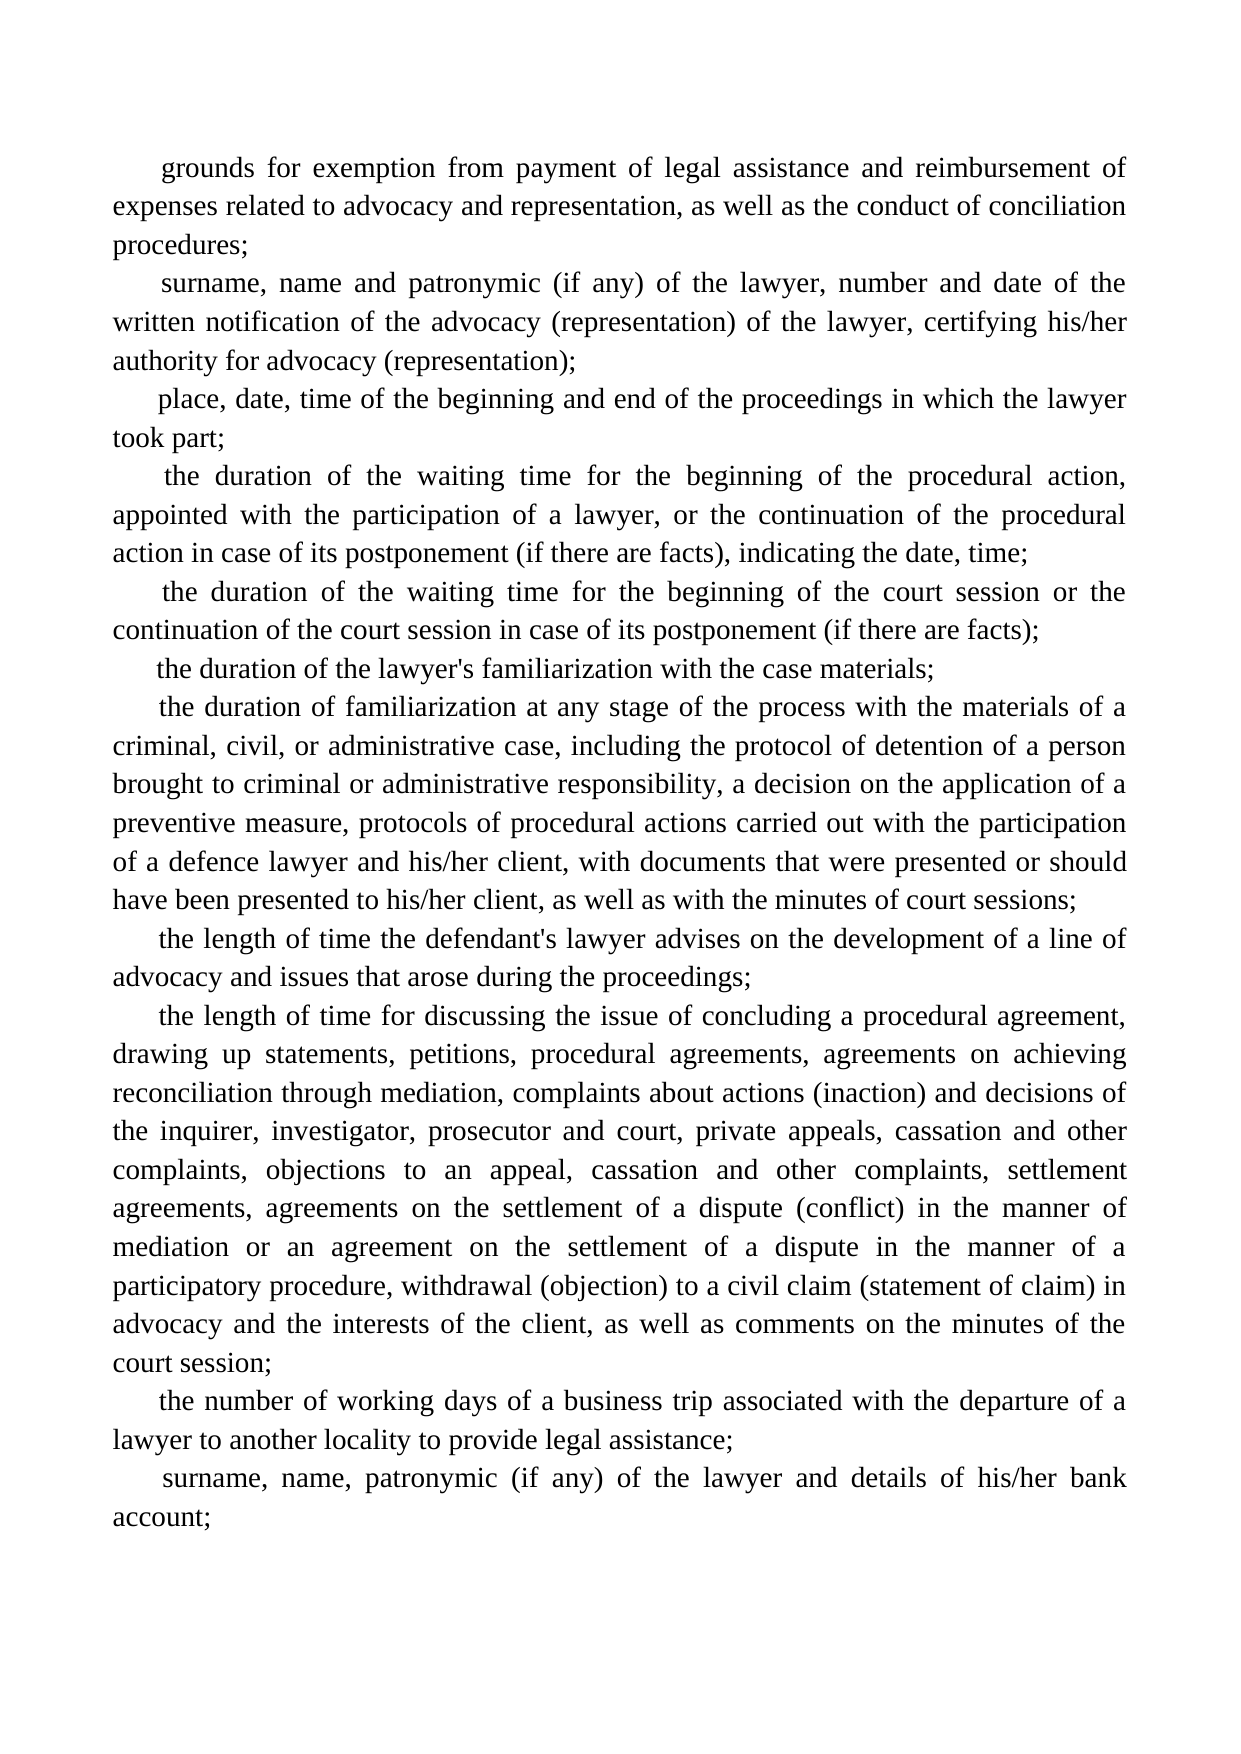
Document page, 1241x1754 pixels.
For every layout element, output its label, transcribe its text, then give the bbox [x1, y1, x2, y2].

text the duration of the waiting time for the beginning of the court session or the continuation of the court session in case of its postponement (if there are facts); [112, 574, 1128, 646]
text the length of time the defendant's lawyer advises on the development of a line of advocacy and issues that arose during the proceedings; [112, 921, 1128, 993]
text surname, name and patronymic (if any) of the lawyer, number and date of the written notification of the advocacy (representation) of the lawyer, certifying his/her authority for advocacy (representation); [112, 266, 1128, 376]
text the length of time for discussing the issue of concluding a procedural agreement, drawing up statements, petitions, procedural agreements, agreements on achieving reconciliation through mediation, complaints about actions (inaction) and decisions of the inquirer, investigator, prosecutor and court, private appeals, cassation and other complaints, objections to an appeal, cassation and other complaints, settlement agreements, agreements on the settlement of a dispute (conflict) in the manner of mediation or an agreement on the settlement of a dispute in the manner of a participatory procedure, withdrawal (objection) to a civil claim (statement of claim) in advocacy and the interests of the client, as well as comments on the minutes of the court session; [112, 998, 1128, 1378]
text grounds for exemption from payment of legal assistance and reimbursement of expenses related to advocacy and representation, as well as the conduct of conciliation procedures; [112, 150, 1128, 261]
text the duration of the waiting time for the beginning of the procedural action, appointed with the participation of a lawyer, or the continuation of the procedural action in case of its postponement (if there are facts), indicating the date, time; [112, 458, 1128, 569]
text the duration of familiarization at any stage of the process with the materials of a criminal, civil, or administrative case, including the protocol of detention of a person brought to criminal or administrative responsibility, a decision on the application of a preventive measure, protocols of procedural actions carried out with the participation of a defence lawyer and his/her client, with documents that were presented or should have been presented to his/her client, as well as with the minutes of court sessions; [112, 689, 1128, 916]
text the duration of the lawyer's familiarization with the case materials; [112, 651, 1128, 684]
text place, date, time of the beginning and end of the proceedings in which the lawyer took part; [112, 381, 1128, 453]
text the number of working days of a business trip associated with the departure of a lawyer to another locality to provide legal assistance; [112, 1383, 1128, 1455]
text surname, name, patronymic (if any) of the lawyer and details of his/her bank account; [112, 1460, 1128, 1532]
